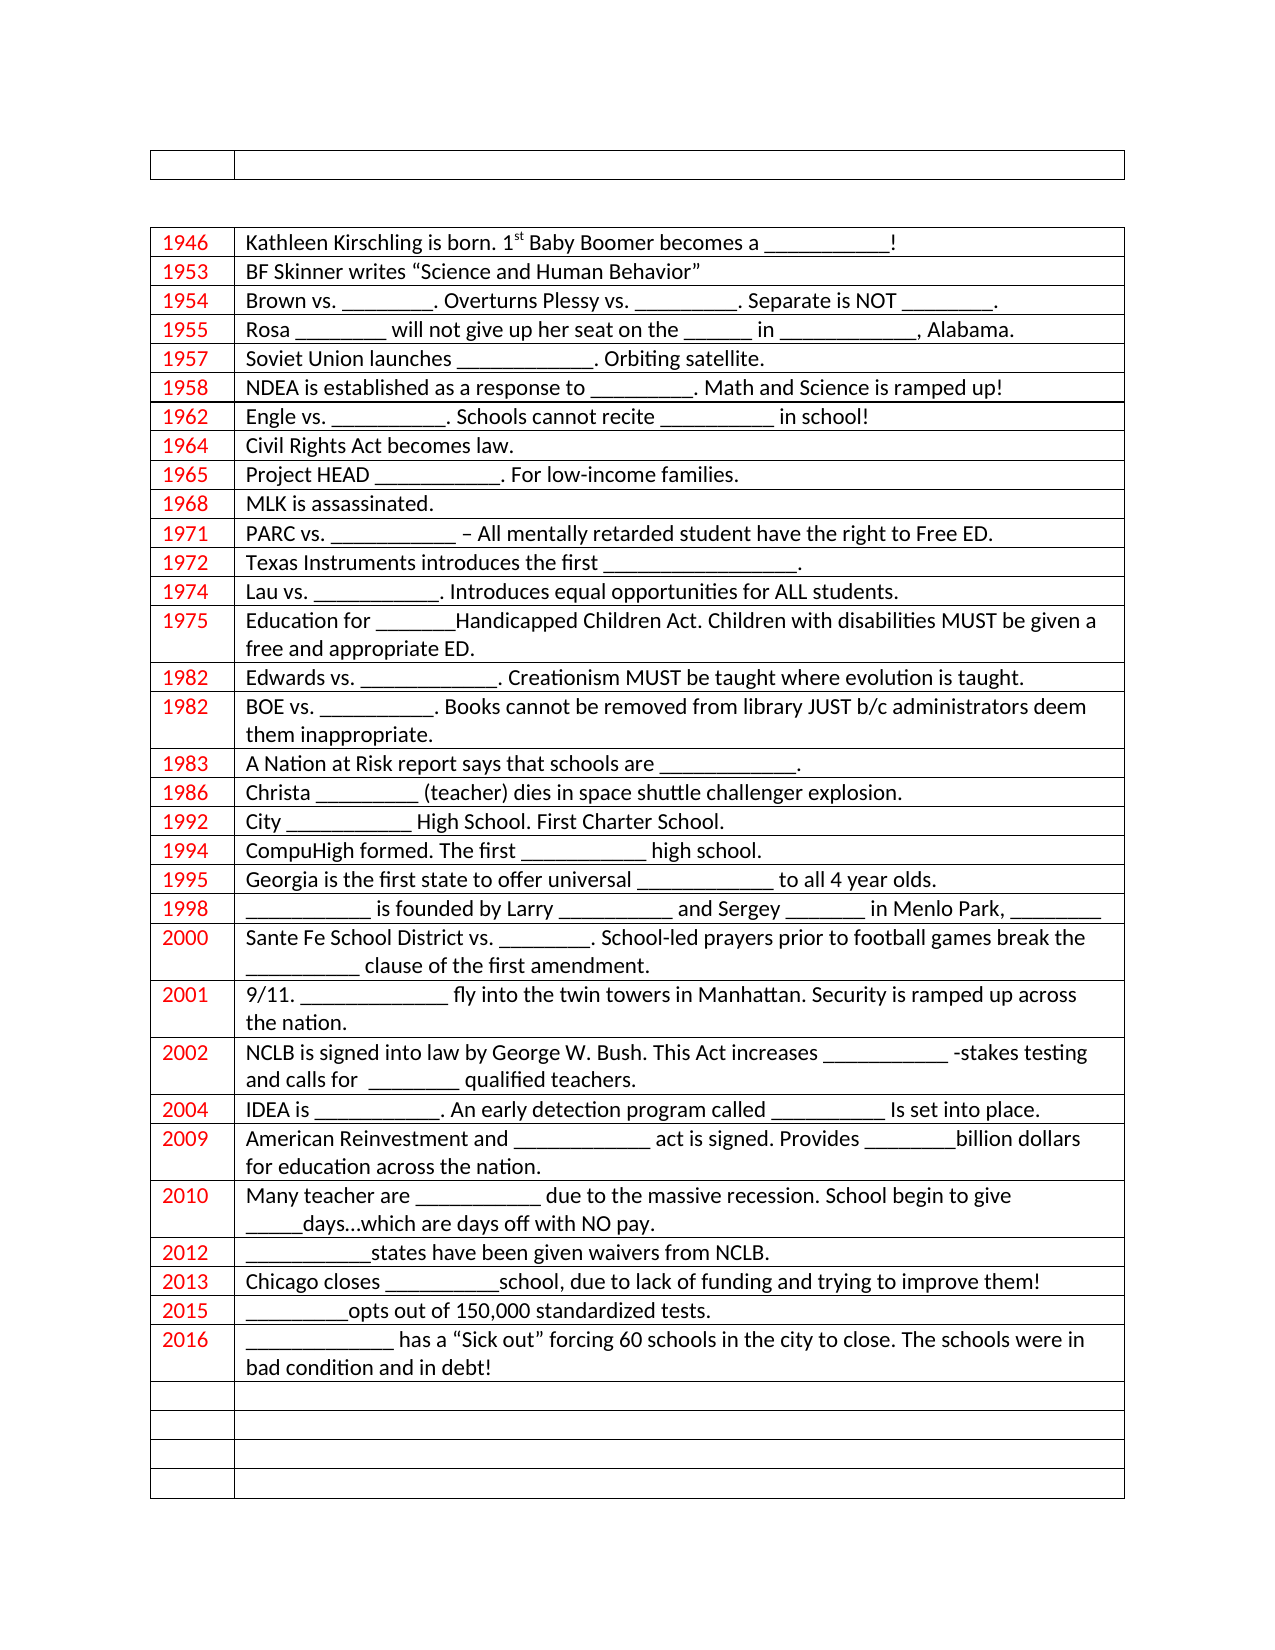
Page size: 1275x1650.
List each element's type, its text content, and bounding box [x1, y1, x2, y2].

table_cell 9/11. _____________ fly into the twin towers in Manhattan. Security is ramped up across the nation. [235, 981, 1124, 1037]
table_cell 2004 [151, 1095, 234, 1123]
table_cell City ___________ High School. First Charter School. [235, 807, 1124, 835]
table_cell Civil Rights Act becomes law. [235, 431, 1124, 459]
table_header Kathleen Kirschling is born. 1st Baby Boomer becomes a ___________! [235, 228, 1124, 256]
table_cell 1982 [151, 663, 234, 691]
table_cell Education for _______Handicapped Children Act. Children with disabilities MUST be given a free and appropriate ED. [235, 606, 1124, 662]
table_cell [151, 151, 234, 179]
table_cell 1998 [151, 894, 234, 922]
table_cell Christa _________ (teacher) dies in space shuttle challenger explosion. [235, 778, 1124, 806]
table_cell [151, 1469, 234, 1497]
table_cell 1958 [151, 373, 234, 401]
table_cell 2000 [151, 924, 234, 979]
table_cell IDEA is ___________. An early detection program called __________ Is set into place. [235, 1095, 1124, 1123]
table_cell Lau vs. ___________. Introduces equal opportunities for ALL students. [235, 577, 1124, 605]
table_cell Project HEAD ___________. For low-income families. [235, 461, 1124, 488]
table_cell _____________ has a “Sick out” forcing 60 schools in the city to close. The schools were in bad condition and in debt! [235, 1325, 1124, 1381]
table_cell A Nation at Risk report says that schools are ____________. [235, 749, 1124, 777]
table_cell 1982 [151, 692, 234, 748]
table_cell ___________states have been given waivers from NCLB. [235, 1238, 1124, 1266]
table_cell Engle vs. __________. Schools cannot recite __________ in school! [235, 403, 1124, 430]
table_cell BOE vs. __________. Books cannot be removed from library JUST b/c administrators deem them inappropriate. [235, 692, 1124, 748]
table_cell 1971 [151, 519, 234, 547]
table_cell 1955 [151, 315, 234, 343]
table_cell Soviet Union launches ____________. Orbiting satellite. [235, 344, 1124, 372]
table_cell 2009 [151, 1124, 234, 1180]
table_cell Many teacher are ___________ due to the massive recession. School begin to give _____days…which are days off with NO pay. [235, 1181, 1124, 1237]
table_cell 1986 [151, 778, 234, 806]
table_cell Rosa ________ will not give up her seat on the ______ in ____________, Alabama. [235, 315, 1124, 343]
table_cell 1995 [151, 865, 234, 893]
table_cell 1974 [151, 577, 234, 605]
table_cell [235, 1440, 1124, 1468]
table_cell Edwards vs. ____________. Creationism MUST be taught where evolution is taught. [235, 663, 1124, 691]
table_cell Brown vs. ________. Overturns Plessy vs. _________. Separate is NOT ________. [235, 286, 1124, 314]
table_cell 1964 [151, 431, 234, 459]
table_cell 1983 [151, 749, 234, 777]
table_cell 1962 [151, 403, 234, 430]
table_cell Texas Instruments introduces the first _________________. [235, 548, 1124, 576]
table_cell 1972 [151, 548, 234, 576]
table_cell 2002 [151, 1038, 234, 1094]
table_cell [151, 1440, 234, 1468]
table_cell [235, 151, 1124, 179]
table_cell 2015 [151, 1296, 234, 1324]
table_cell [151, 1382, 234, 1410]
table_cell [235, 1411, 1124, 1439]
table_cell 2001 [151, 981, 234, 1037]
table_cell 1953 [151, 257, 234, 285]
table_cell 1957 [151, 344, 234, 372]
table_cell 2012 [151, 1238, 234, 1266]
table_cell 2016 [151, 1325, 234, 1381]
table_cell 2010 [151, 1181, 234, 1237]
table_cell 1968 [151, 490, 234, 518]
table_cell Georgia is the first state to offer universal ____________ to all 4 year olds. [235, 865, 1124, 893]
table_cell 1975 [151, 606, 234, 662]
table_cell Sante Fe School District vs. ________. School-led prayers prior to football games break the __________ clause of the first amendment. [235, 924, 1124, 979]
table_cell 1954 [151, 286, 234, 314]
table_cell [151, 1411, 234, 1439]
table_cell ___________ is founded by Larry __________ and Sergey _______ in Menlo Park, ________ [235, 894, 1124, 922]
table_cell [235, 1469, 1124, 1497]
table_cell Chicago closes __________school, due to lack of funding and trying to improve them! [235, 1267, 1124, 1295]
table_cell NCLB is signed into law by George W. Bush. This Act increases ___________ -stakes testing and calls for ________ qualified teachers. [235, 1038, 1124, 1094]
table_cell 1965 [151, 461, 234, 488]
table_cell 1994 [151, 836, 234, 864]
table_cell 1992 [151, 807, 234, 835]
table_cell [235, 1382, 1124, 1410]
table_header 1946 [151, 228, 234, 256]
table_cell _________opts out of 150,000 standardized tests. [235, 1296, 1124, 1324]
table_cell BF Skinner writes “Science and Human Behavior” [235, 257, 1124, 285]
table_cell PARC vs. ___________ – All mentally retarded student have the right to Free ED. [235, 519, 1124, 547]
table_cell American Reinvestment and ____________ act is signed. Provides ________billion dollars for education across the nation. [235, 1124, 1124, 1180]
table_cell NDEA is established as a response to _________. Math and Science is ramped up! [235, 373, 1124, 401]
table_cell CompuHigh formed. The first ___________ high school. [235, 836, 1124, 864]
table_cell MLK is assassinated. [235, 490, 1124, 518]
table_cell 2013 [151, 1267, 234, 1295]
